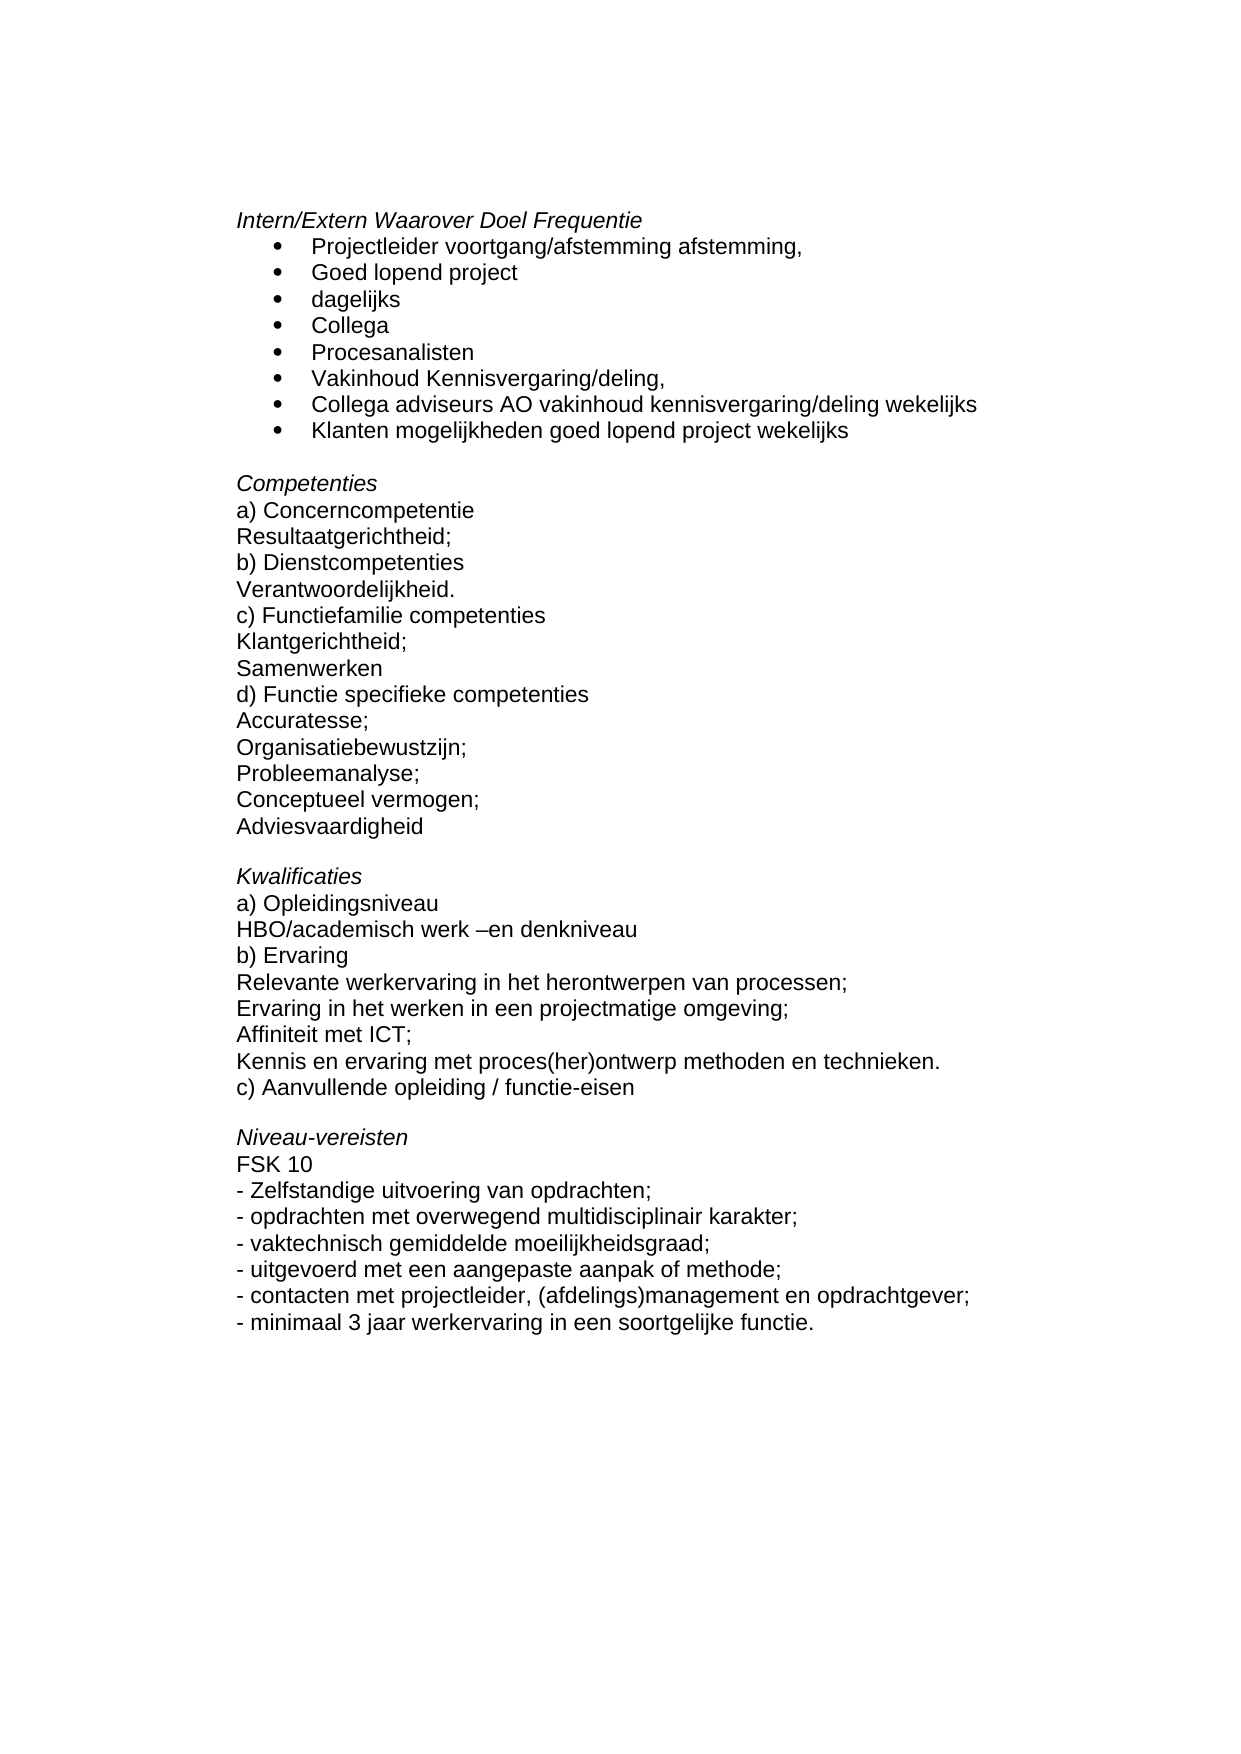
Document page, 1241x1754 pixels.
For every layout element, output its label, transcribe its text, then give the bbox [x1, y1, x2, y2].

text - opdrachten met overwegend multidisciplinair karakter; [236, 1203, 1110, 1230]
list Klanten mogelijkheden goed lopend project wekelijks [274, 417, 1110, 444]
text Kennis en ervaring met proces(her)ontwerp methoden en technieken. [236, 1048, 1110, 1074]
list Collega [274, 312, 1110, 338]
list Procesanalisten [274, 338, 1110, 365]
text Adviesvaardigheid [236, 813, 1110, 863]
text - Zelfstandige uitvoering van opdrachten; [236, 1177, 1110, 1203]
text Probleemanalyse; [236, 760, 1110, 786]
text c) Functiefamilie competenties [236, 602, 1110, 628]
text FSK 10 [236, 1151, 1110, 1177]
text Accuratesse; [236, 707, 1110, 734]
text Affiniteit met ICT; [236, 1021, 1110, 1048]
list Collega adviseurs AO vakinhoud kennisvergaring/deling wekelijks [274, 391, 1110, 417]
text a) Concerncompetentie [236, 497, 1110, 523]
text Klantgerichtheid; [236, 628, 1110, 655]
text - contacten met projectleider, (afdelings)management en opdrachtgever; [236, 1282, 1110, 1309]
text a) Opleidingsniveau [236, 889, 1110, 916]
text Samenwerken [236, 655, 1110, 681]
text Conceptueel vermogen; [236, 786, 1110, 813]
text Intern/Extern Waarover Doel Frequentie [236, 207, 1110, 233]
text - uitgevoerd met een aangepaste aanpak of methode; [236, 1256, 1110, 1282]
text HBO/academisch werk –en denkniveau [236, 916, 1110, 942]
text Competenties [236, 470, 1110, 497]
list Vakinhoud Kennisvergaring/deling, [274, 365, 1110, 391]
list Projectleider voortgang/afstemming afstemming, [274, 233, 1110, 259]
text c) Aanvullende opleiding / functie-eisen [236, 1074, 1110, 1124]
text Verantwoordelijkheid. [236, 576, 1110, 602]
text - vaktechnisch gemiddelde moeilijkheidsgraad; [236, 1230, 1110, 1256]
text Kwalificaties [236, 863, 1110, 889]
list dagelijks [274, 286, 1110, 312]
text b) Dienstcompetenties [236, 549, 1110, 576]
list Goed lopend project [274, 259, 1110, 286]
text Relevante werkervaring in het herontwerpen van processen; [236, 968, 1110, 995]
text d) Functie specifieke competenties [236, 681, 1110, 707]
text b) Ervaring [236, 942, 1110, 968]
text Ervaring in het werken in een projectmatige omgeving; [236, 995, 1110, 1021]
text Resultaatgerichtheid; [236, 523, 1110, 549]
text - minimaal 3 jaar werkervaring in een soortgelijke functie. [236, 1309, 1110, 1335]
text Niveau-vereisten [236, 1124, 1110, 1151]
text Organisatiebewustzijn; [236, 734, 1110, 760]
